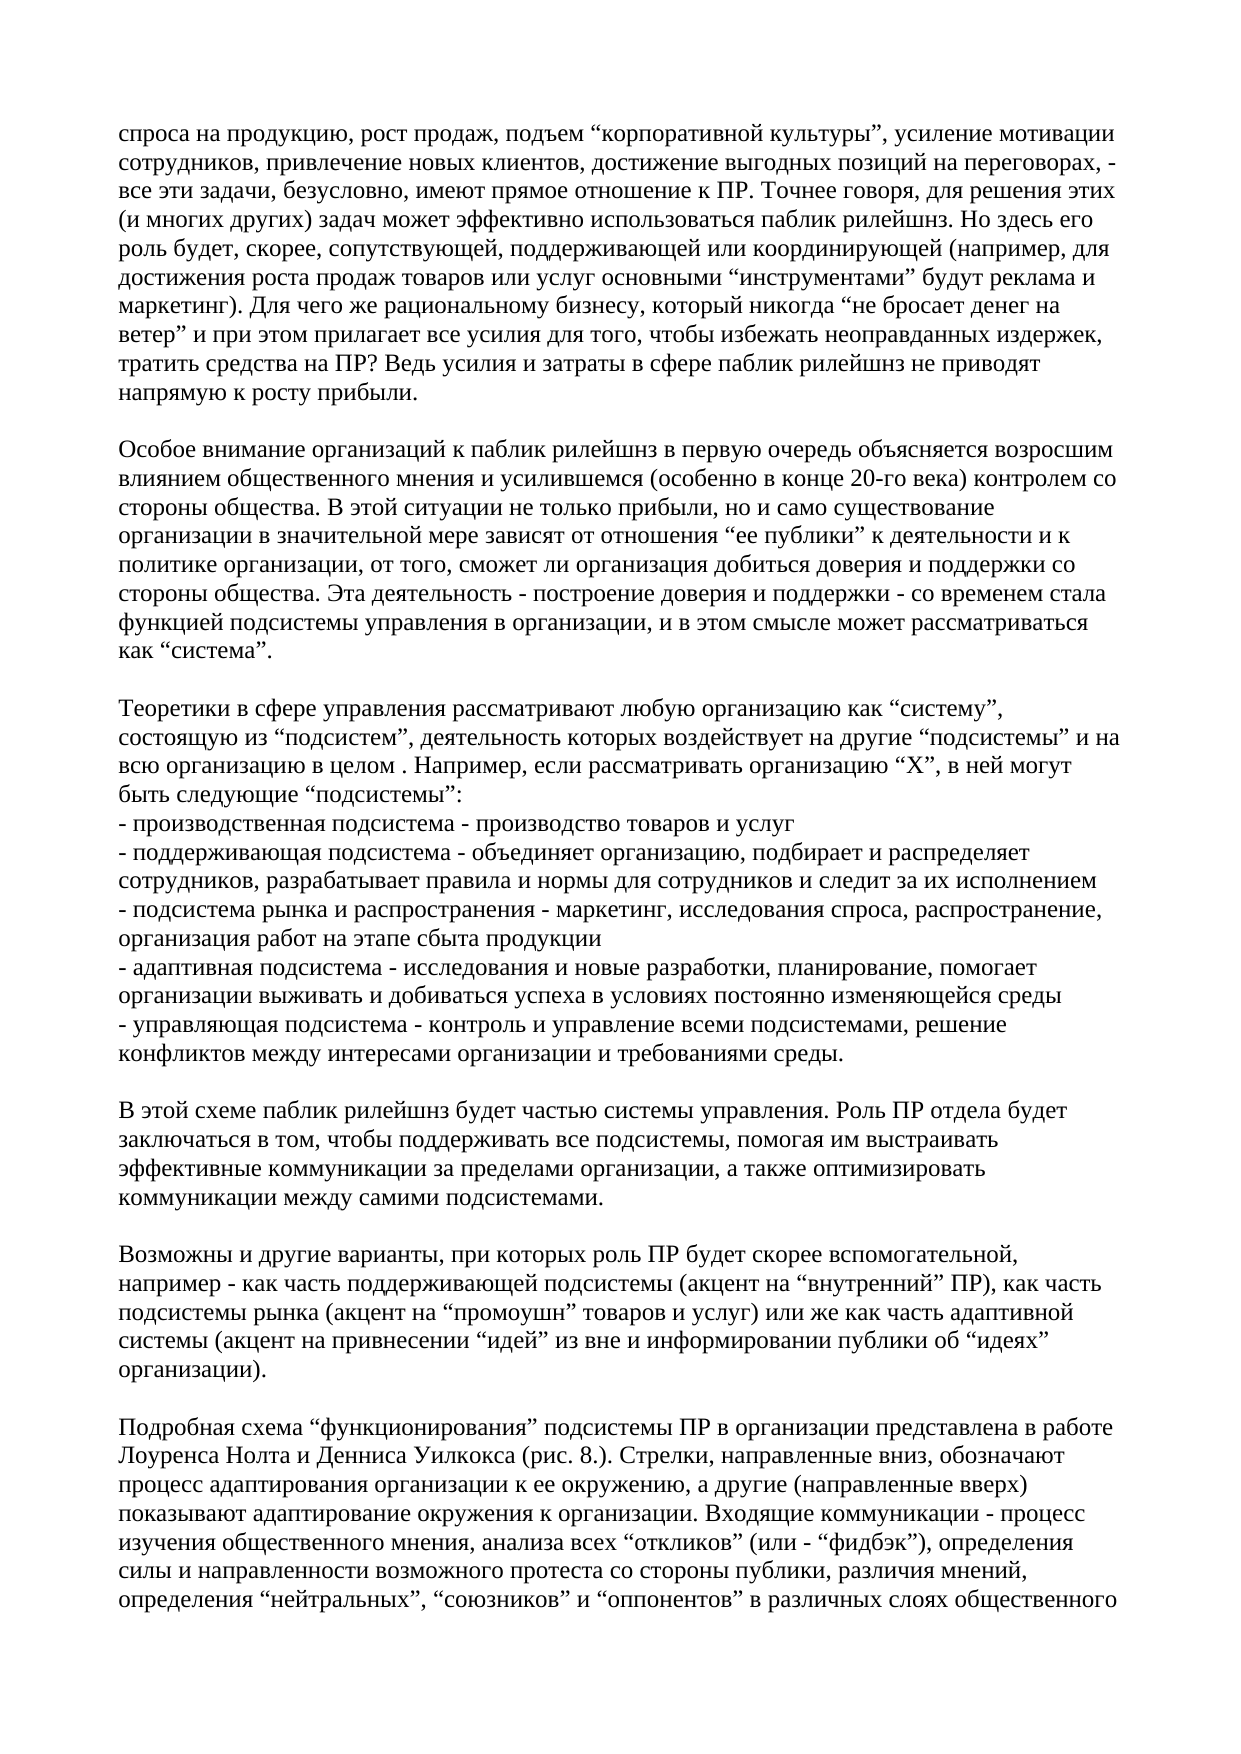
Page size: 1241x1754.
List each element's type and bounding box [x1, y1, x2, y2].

text [118, 118, 1122, 1613]
